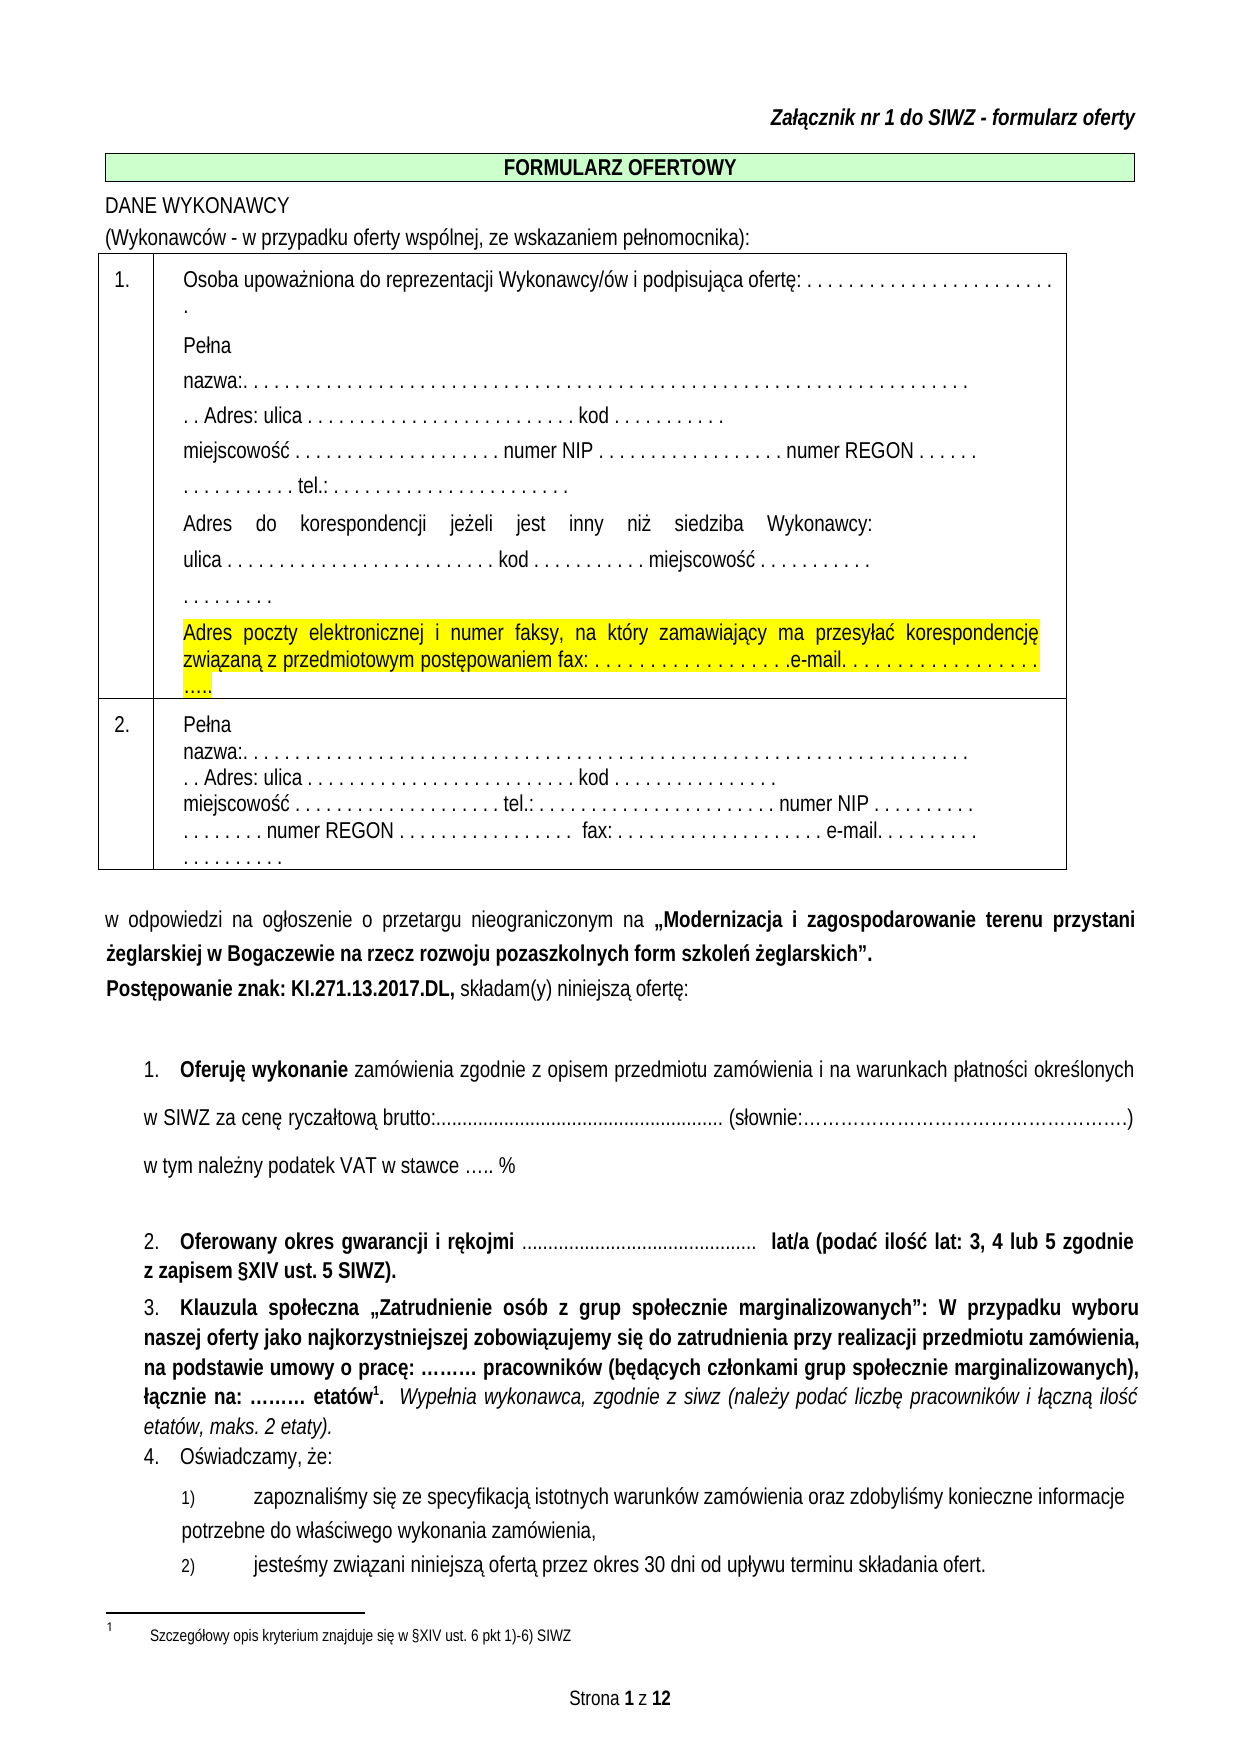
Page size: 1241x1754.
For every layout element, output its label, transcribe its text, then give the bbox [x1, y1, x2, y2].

text Postępowanie znak: KI.271.13.2017.DL, składam(y) niniejszą ofertę: [106, 975, 1136, 1001]
list Oferowany okres gwarancji i rękojmi ............................................. lat/a (podać ilość lat: 3, 4 lub 5 zgodnie z zapisem §XIV ust. 5 SIWZ). [144, 1228, 1134, 1283]
text w odpowiedzi na ogłoszenie o przetargu nieograniczonym na „Modernizacja i zagospodarowanie terenu przystani żeglarskiej w Bogaczewie na rzecz rozwoju pozaszkolnych form szkoleń żeglarskich”. [105, 906, 1136, 966]
text (Wykonawców - w przypadku oferty wspólnej, ze wskazaniem pełnomocnika): [105, 224, 1140, 250]
list Klauzula społeczna „Zatrudnienie osób z grup społecznie marginalizowanych”: W przypadku wyboru naszej oferty jako najkorzystniejszej zobowiązujemy się do zatrudnienia przy realizacji przedmiotu zamówienia, na podstawie umowy o pracę: ……… pracowników (będących członkami grup społecznie marginalizowanych), łącznie na: ……… etatów. Wypełnia wykonawca, zgodnie z siwz (należy podać liczbę pracowników i łączną ilość etatów, maks. 2 etaty). [144, 1294, 1140, 1439]
list Oferuję wykonanie zamówienia zgodnie z opisem przedmiotu zamówienia i na warunkach płatności określonych w SIWZ za cenę ryczałtową brutto:....................................................... (słownie:…………………………………………….) w tym należny podatek VAT w stawce ….. % [144, 1056, 1134, 1178]
text FORMULARZ OFERTOWY [106, 154, 1134, 181]
table_cell 2. [99, 699, 153, 869]
list Oświadczamy, że: [144, 1443, 1134, 1469]
table_cell Pełna nazwa:. . . . . . . . . . . . . . . . . . . . . . . . . . . . . . . . . . . . . . . . . . . . . . . . . . . . . . . . . . . . . . . . . . . . . . . . Adres: ulica . . . . . . . . . . . . . . . . . . . . . . . . . . kod . . . . . . . . . . . . . . . . miejscowość . . . . . . . . . . . . . . . . . . . . tel.: . . . . . . . . . . . . . . . . . . . . . . . numer NIP . . . . . . . . . . . . . . . . . . numer REGON . . . . . . . . . . . . . . . . . fax: . . . . . . . . . . . . . . . . . . . . e-mail. . . . . . . . . . . . . . . . . . . . [154, 699, 1066, 869]
text Załącznik nr 1 do SIWZ - formularz oferty [106, 104, 1135, 131]
text potrzebne do właściwego wykonania zamówienia, [181, 1517, 1134, 1544]
text DANE WYKONAWCY [105, 192, 1136, 218]
list zapoznaliśmy się ze specyfikacją istotnych warunków zamówienia oraz zdobyliśmy konieczne informacje [181, 1483, 1134, 1509]
list jesteśmy związani niniejszą ofertą przez okres 30 dni od upływu terminu składania ofert. [181, 1551, 1134, 1578]
table_header Osoba upoważniona do reprezentacji Wykonawcy/ów i podpisująca ofertę: . . . . . . . . . . . . . . . . . . . . . . . . . Pełna nazwa:. . . . . . . . . . . . . . . . . . . . . . . . . . . . . . . . . . . . . . . . . . . . . . . . . . . . . . . . . . . . . . . . . . . . . . . . Adres: ulica . . . . . . . . . . . . . . . . . . . . . . . . . . kod . . . . . . . . . . . miejscowość . . . . . . . . . . . . . . . . . . . . numer NIP . . . . . . . . . . . . . . . . . . numer REGON . . . . . . . . . . . . . . . . . tel.: . . . . . . . . . . . . . . . . . . . . . . . Adres do korespondencji jeżeli jest inny niż siedziba Wykonawcy: ulica . . . . . . . . . . . . . . . . . . . . . . . . . . kod . . . . . . . . . . . miejscowość . . . . . . . . . . . . . . . . . . . . Adres poczty elektronicznej i numer faksy, na który zamawiający ma przesyłać korespondencję związaną z przedmiotowym postępowaniem fax: . . . . . . . . . . . . . . . . . .e-mail. . . . . . . . . . . . . . . . . . ….. [154, 254, 1066, 698]
table_header 1. [99, 254, 153, 698]
